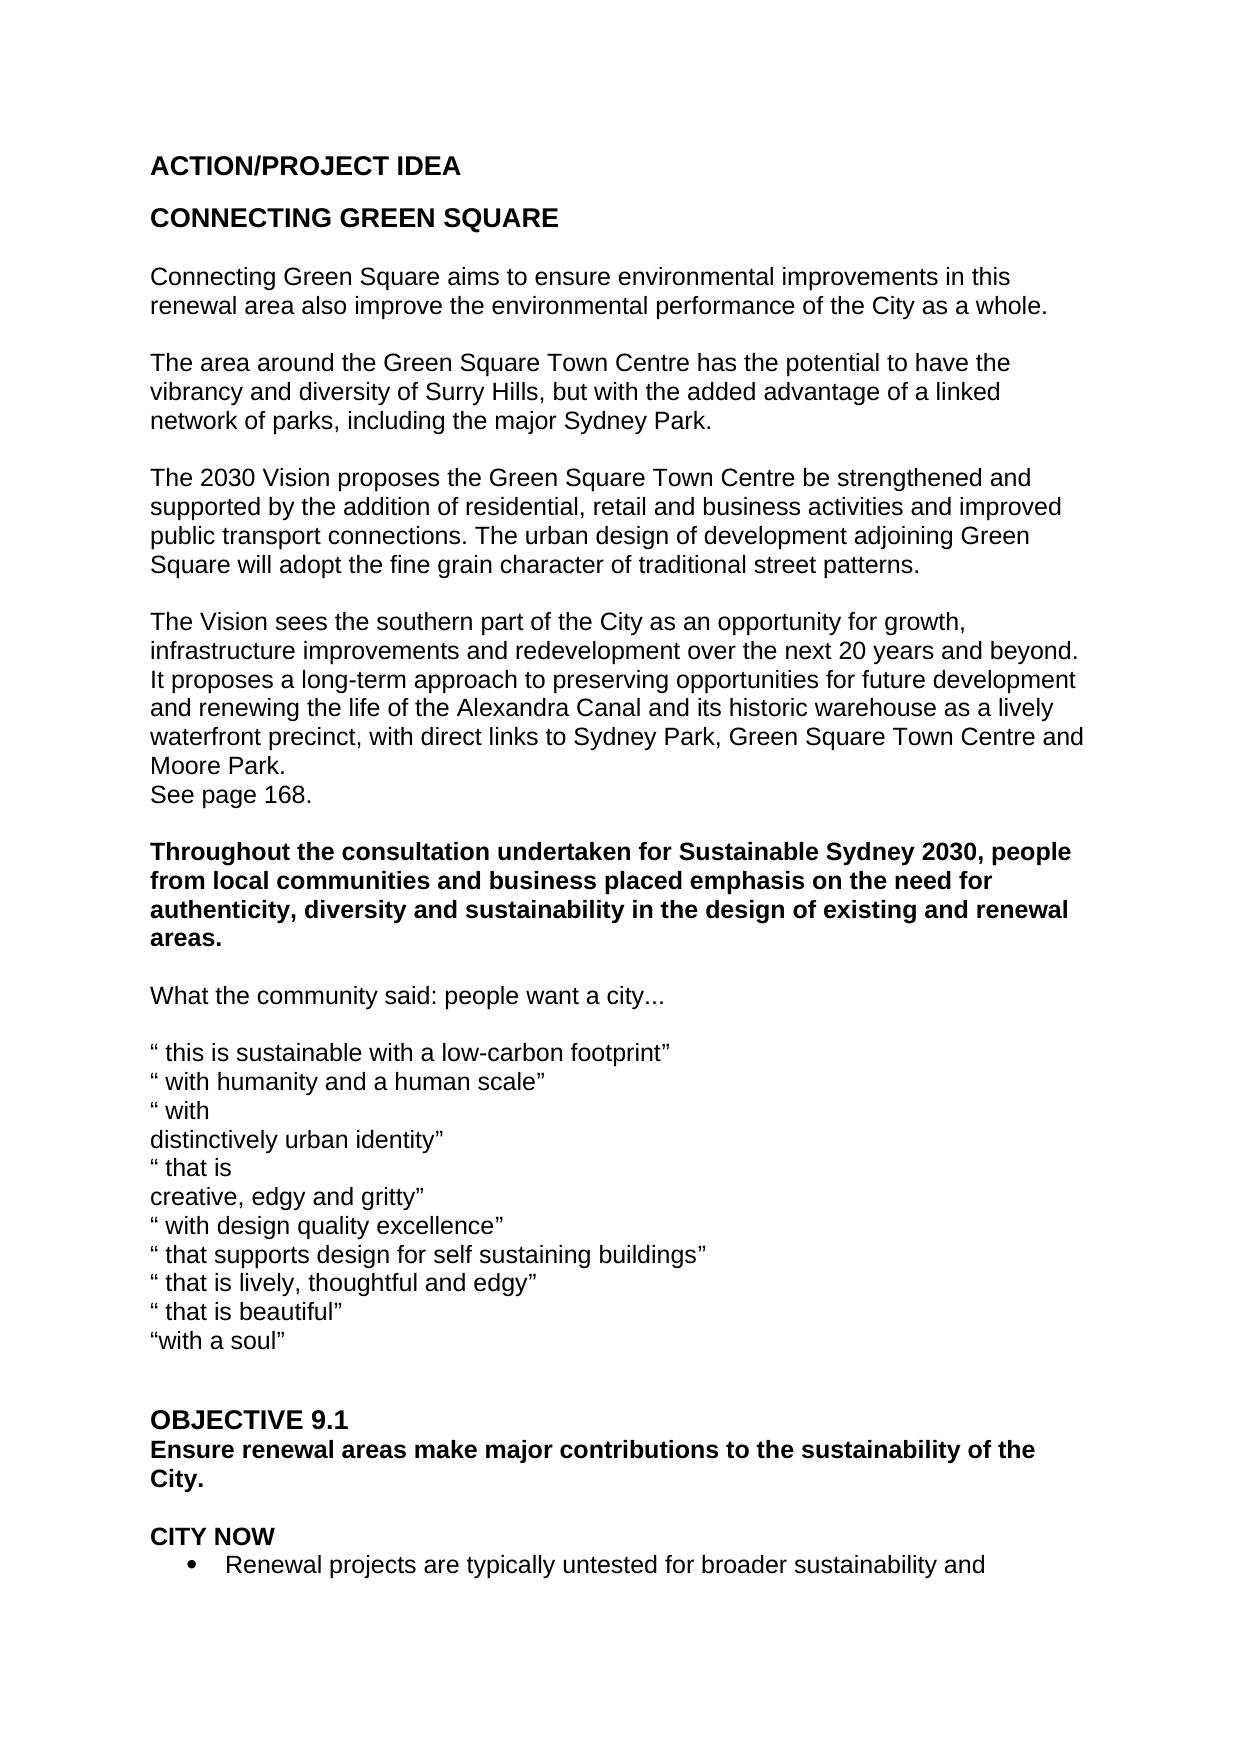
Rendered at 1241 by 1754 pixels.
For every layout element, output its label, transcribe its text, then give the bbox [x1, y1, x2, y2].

text “ with humanity and a human scale” [150, 1067, 1090, 1096]
subtitle ACTION/PROJECT IDEA [150, 150, 1090, 181]
text “ this is sustainable with a low-carbon footprint” [150, 1038, 1090, 1067]
text Throughout the consultation undertaken for Sustainable Sydney 2030, people from local communities and business placed emphasis on the need for authenticity, diversity and sustainability in the design of existing and renewal areas. [150, 837, 1090, 952]
subtitle OBJECTIVE 9.1 [150, 1404, 1090, 1435]
text CITY NOW [150, 1522, 1090, 1550]
text “with a soul” [150, 1326, 1090, 1354]
text “ that is beautiful” [150, 1297, 1090, 1326]
text The 2030 Vision proposes the Green Square Town Centre be strengthened and supported by the addition of residential, retail and business activities and improved public transport connections. The urban design of development adjoining Green Square will adopt the fine grain character of traditional street patterns. [150, 463, 1090, 578]
text “ with design quality excellence” [150, 1211, 1090, 1239]
text The Vision sees the southern part of the City as an opportunity for growth, infrastructure improvements and redevelopment over the next 20 years and beyond. It proposes a long-term approach to preserving opportunities for future development and renewing the life of the Alexandra Canal and its historic warehouse as a lively waterfront precinct, with direct links to Sydney Park, Green Square Town Centre and Moore Park. [150, 607, 1090, 779]
text See page 168. [150, 779, 1090, 808]
text Connecting Green Square aims to ensure environmental improvements in this renewal area also improve the environmental performance of the City as a whole. [150, 262, 1090, 319]
text “ that is [150, 1153, 1090, 1182]
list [187, 1550, 1090, 1579]
text distinctively urban identity” [150, 1124, 1090, 1153]
text The area around the Green Square Town Centre has the potential to have the vibrancy and diversity of Surry Hills, but with the added advantage of a linked network of parks, including the major Sydney Park. [150, 348, 1090, 434]
text creative, edgy and gritty” [150, 1182, 1090, 1211]
text “ with [150, 1096, 1090, 1124]
text What the community said: people want a city... [150, 981, 1090, 1009]
text “ that supports design for self sustaining buildings” [150, 1239, 1090, 1268]
text “ that is lively, thoughtful and edgy” [150, 1268, 1090, 1297]
text Ensure renewal areas make major contributions to the sustainability of the City. [150, 1435, 1090, 1493]
subtitle CONNECTING GREEN SQUARE [150, 202, 1090, 233]
